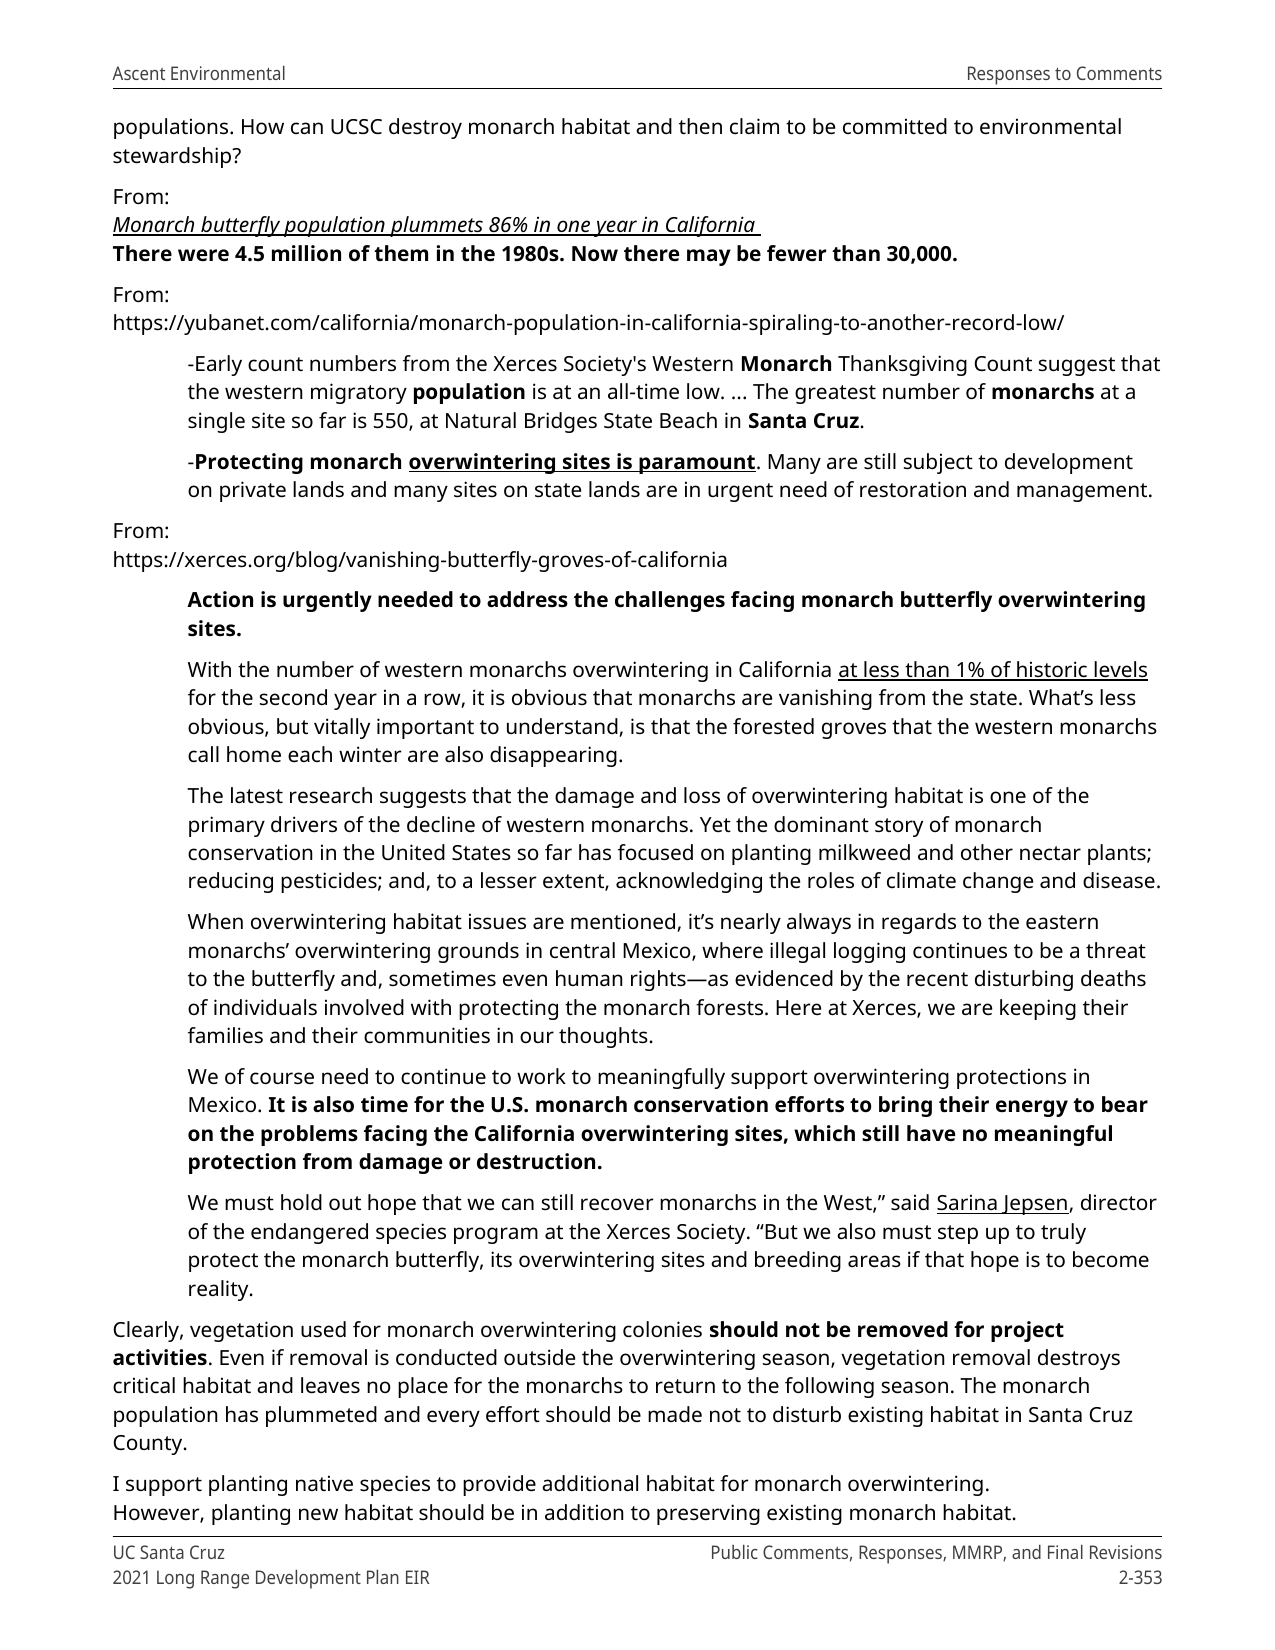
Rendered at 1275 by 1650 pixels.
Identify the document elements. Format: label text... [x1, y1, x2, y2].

text When overwintering habitat issues are mentioned, it’s nearly always in regards to the eastern monarchs’ overwintering grounds in central Mexico, where illegal logging continues to be a threat to the butterfly and, sometimes even human rights—as evidenced by the recent disturbing deaths of individuals involved with protecting the monarch forests. Here at Xerces, we are keeping their families and their communities in our thoughts. [187, 907, 1162, 1050]
text Action is urgently needed to address the challenges facing monarch butterfly overwintering sites. [187, 586, 1162, 642]
text From: [112, 280, 1162, 308]
text There were 4.5 million of them in the 1980s. Now there may be fewer than 30,000. [112, 239, 1162, 267]
text Monarch butterfly population plummets 86% in one year in California [112, 210, 1162, 239]
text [112, 112, 1162, 169]
text We of course need to continue to work to meaningfully support overwintering protections in Mexico. It is also time for the U.S. monarch conservation efforts to bring their energy to bear on the problems facing the California overwintering sites, which still have no meaningful protection from damage or destruction. [187, 1062, 1162, 1176]
text From: [112, 182, 1162, 210]
text We must hold out hope that we can still recover monarchs in the West,” said Sarina Jepsen, director of the endangered species program at the Xerces Society. “But we also must step up to truly protect the monarch butterfly, its overwintering sites and breeding areas if that hope is to become reality. [187, 1188, 1162, 1302]
text I support planting native species to provide additional habitat for monarch overwintering. However, planting new habitat should be in addition to preserving existing monarch habitat. [112, 1469, 1162, 1526]
text -Protecting monarch overwintering sites is paramount. Many are still subject to development on private lands and many sites on state lands are in urgent need of restoration and management. [187, 447, 1162, 504]
text Clearly, vegetation used for monarch overwintering colonies should not be removed for project activities. Even if removal is conducted outside the overwintering season, vegetation removal destroys critical habitat and leaves no place for the monarchs to return to the following season. The monarch population has plummeted and every effort should be made not to disturb existing habitat in Santa Cruz County. [112, 1315, 1162, 1457]
text -Early count numbers from the Xerces Society's Western Monarch Thanksgiving Count suggest that the western migratory population is at an all-time low. ... The greatest number of monarchs at a single site so far is 550, at Natural Bridges State Beach in Santa Cruz. [187, 349, 1162, 434]
text With the number of western monarchs overwintering in California at less than 1% of historic levels for the second year in a row, it is obvious that monarchs are vanishing from the state. What’s less obvious, but vitally important to understand, is that the forested groves that the western monarchs call home each winter are also disappearing. [187, 655, 1162, 769]
text https://yubanet.com/california/monarch-population-in-california-spiraling-to-another-record-low/ [112, 308, 1162, 337]
text From: https://xerces.org/blog/vanishing-butterfly-groves-of-california [112, 516, 1162, 573]
text The latest research suggests that the damage and loss of overwintering habitat is one of the primary drivers of the decline of western monarchs. Yet the dominant story of monarch conservation in the United States so far has focused on planting milkweed and other nectar plants; reducing pesticides; and, to a lesser extent, acknowledging the roles of climate change and disease. [187, 781, 1162, 895]
